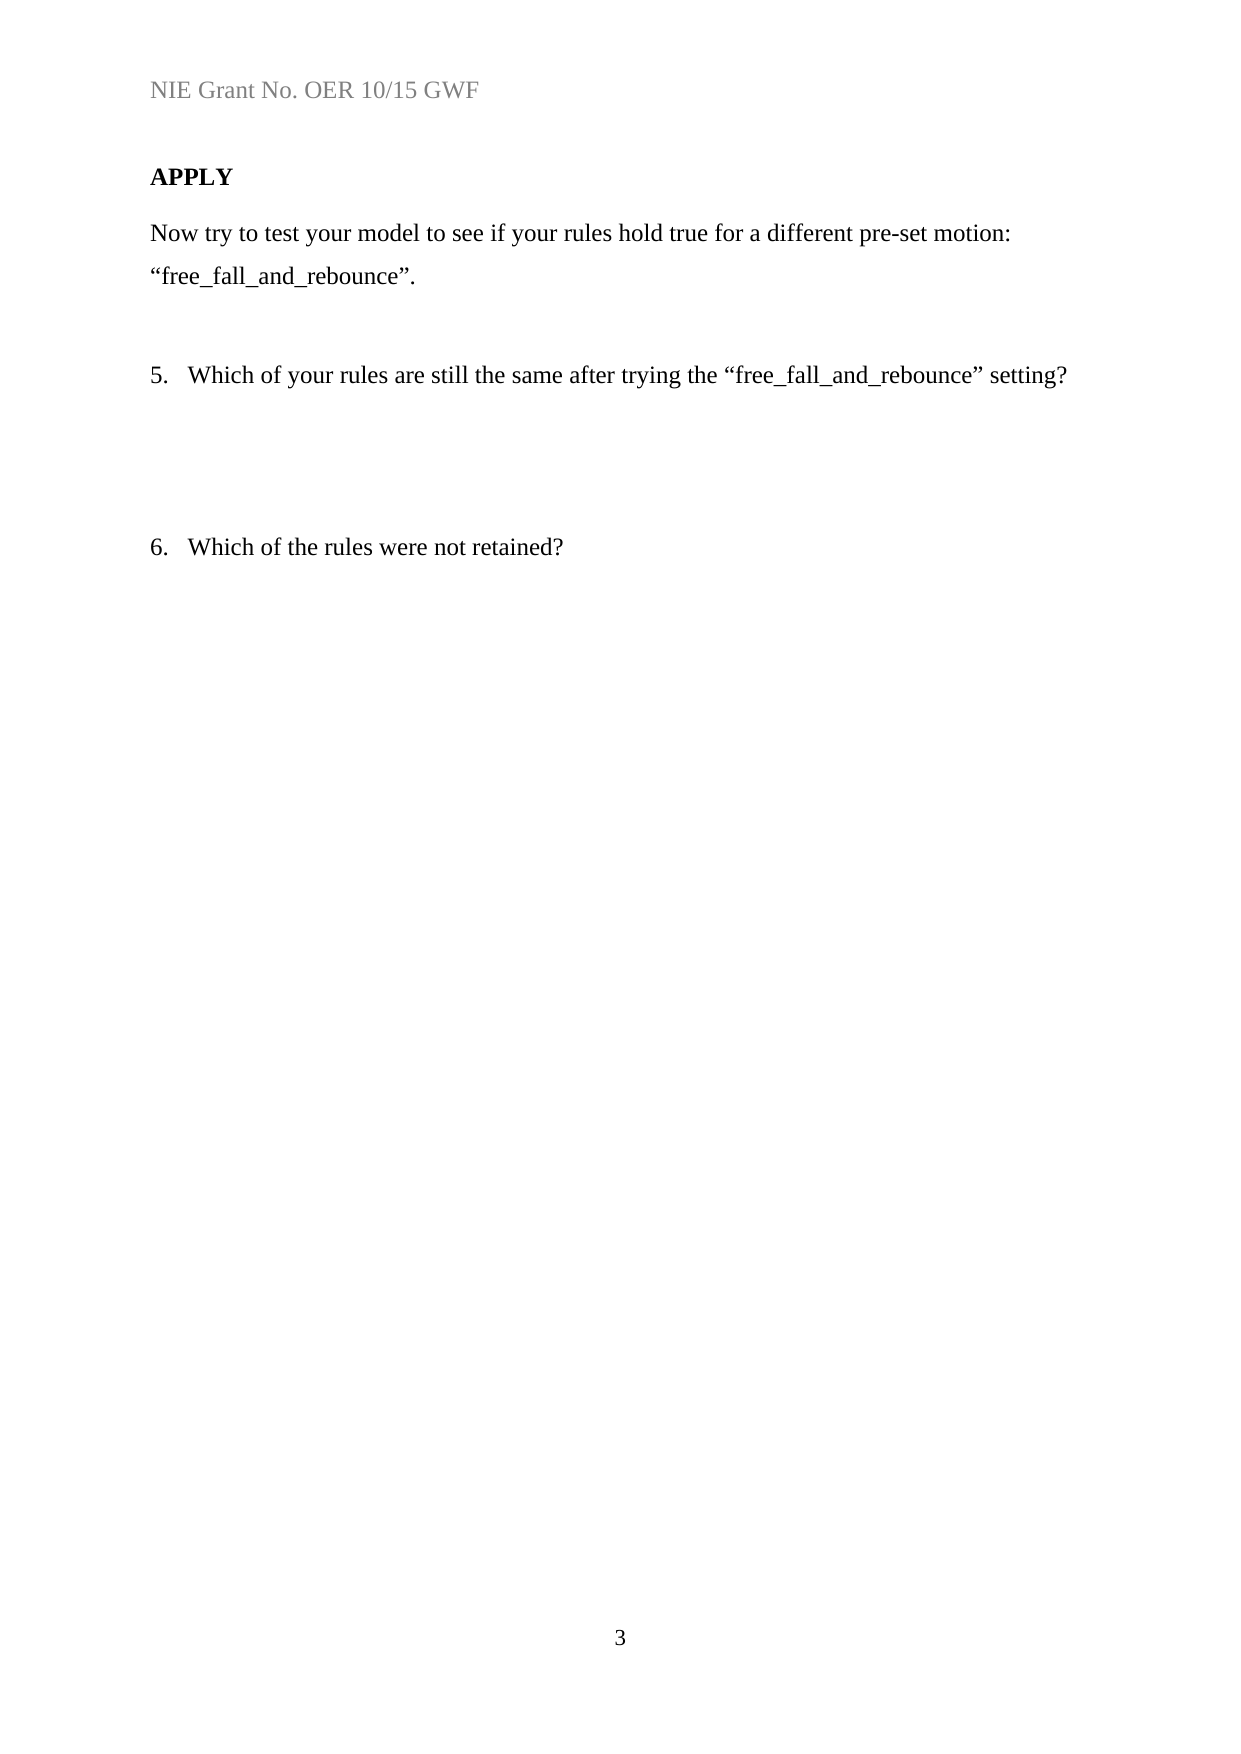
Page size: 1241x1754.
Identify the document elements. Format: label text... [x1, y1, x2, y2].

list Which of your rules are still the same after trying the “free_fall_and_rebounce” setting? [150, 360, 1090, 389]
text Now try to test your model to see if your rules hold true for a different pre-set motion: “free_fall_and_rebounce”. [150, 218, 1090, 290]
text APPLY [150, 162, 1090, 191]
list Which of the rules were not retained? [150, 532, 1090, 561]
